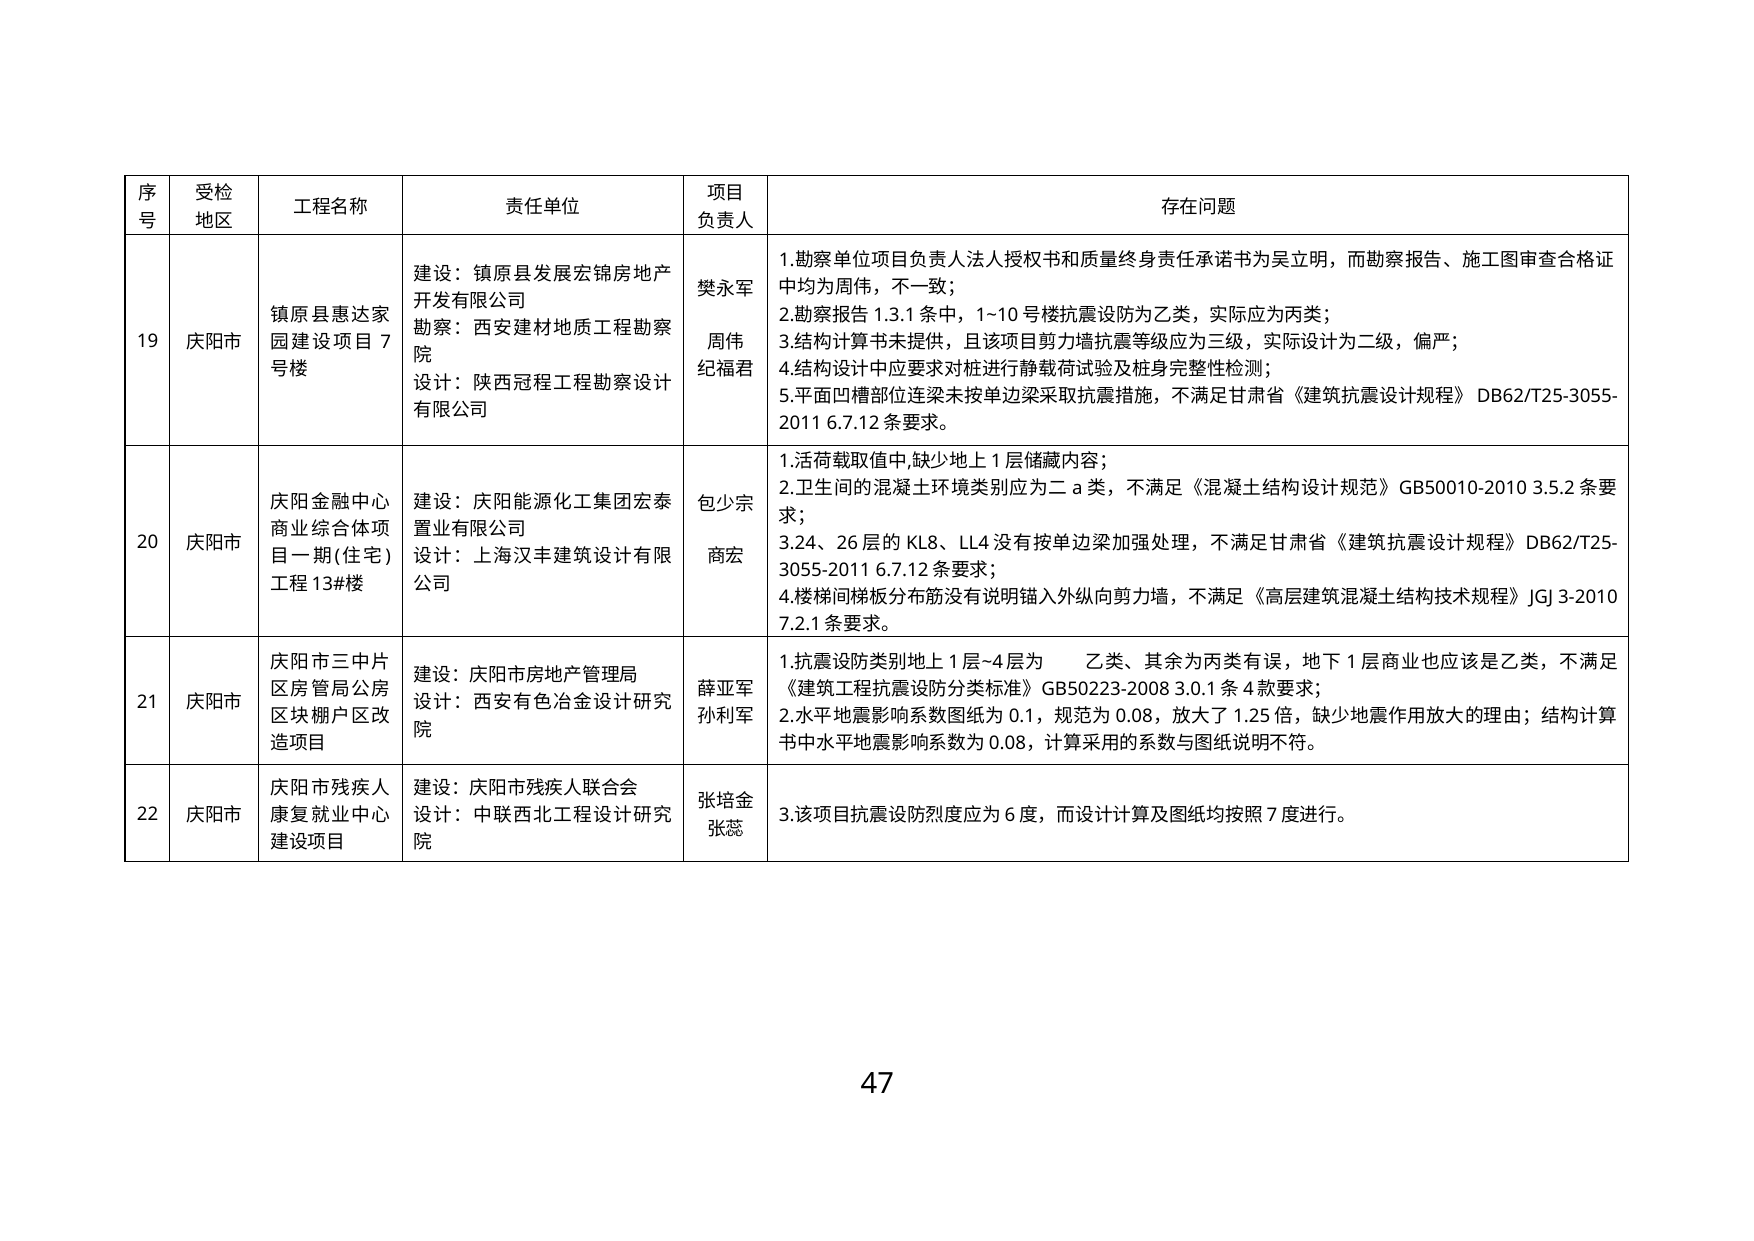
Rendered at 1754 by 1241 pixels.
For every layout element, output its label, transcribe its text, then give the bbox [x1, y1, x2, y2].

table_header 项目 负责人 [684, 176, 767, 234]
table_cell 建设：庆阳能源化工集团宏泰置业有限公司 设计：上海汉丰建筑设计有限公司 [403, 446, 683, 636]
table_cell 建设：庆阳市残疾人联合会 设计：中联西北工程设计研究院 [403, 765, 683, 861]
table_cell 1.抗震设防类别地上1层~4层为 乙类、其余为丙类有误，地下1层商业也应该是乙类，不满足《建筑工程抗震设防分类标准》GB50223-2008 3.0.1条4款要求； 2.水平地震影响系数图纸为0.1，规范为0.08，放大了1.25倍，缺少地震作用放大的理由；结构计算书中水平地震影响系数为0.08，计算采用的系数与图纸说明不符。 [768, 637, 1628, 764]
table_cell 庆阳市 [170, 637, 258, 764]
table_header 存在问题 [768, 176, 1628, 234]
table_cell 建设：镇原县发展宏锦房地产开发有限公司 勘察：西安建材地质工程勘察院 设计：陕西冠程工程勘察设计有限公司 [403, 235, 683, 445]
table_cell 庆阳金融中心商业综合体项目一期(住宅)工程13#楼 [259, 446, 402, 636]
table_cell 庆阳市 [170, 765, 258, 861]
table_header 序号 [126, 176, 169, 234]
table_cell 庆阳市残疾人康复就业中心建设项目 [259, 765, 402, 861]
table_cell 张培金 张蕊 [684, 765, 767, 861]
table_cell 22 [126, 765, 169, 861]
table_cell 庆阳市 [170, 235, 258, 445]
table_header 责任单位 [403, 176, 683, 234]
table_cell 3.该项目抗震设防烈度应为6度，而设计计算及图纸均按照7度进行。 [768, 765, 1628, 861]
table_cell 19 [126, 235, 169, 445]
table_cell 1.勘察单位项目负责人法人授权书和质量终身责任承诺书为吴立明，而勘察报告、施工图审查合格证中均为周伟，不一致； 2.勘察报告1.3.1条中，1~10号楼抗震设防为乙类，实际应为丙类； 3.结构计算书未提供，且该项目剪力墙抗震等级应为三级，实际设计为二级，偏严； 4.结构设计中应要求对桩进行静载荷试验及桩身完整性检测； 5.平面凹槽部位连梁未按单边梁采取抗震措施，不满足甘肃省《建筑抗震设计规程》DB62/T25-3055-2011 6.7.12条要求。 [768, 235, 1628, 445]
table_header 受检 地区 [170, 176, 258, 234]
table_cell 包少宗 商宏 [684, 446, 767, 636]
table_cell 20 [126, 446, 169, 636]
table_header 工程名称 [259, 176, 402, 234]
table_cell 薛亚军 孙利军 [684, 637, 767, 764]
table_cell 建设：庆阳市房地产管理局 设计：西安有色冶金设计研究院 [403, 637, 683, 764]
table_cell 21 [126, 637, 169, 764]
table_cell 1.活荷载取值中,缺少地上1层储藏内容； 2.卫生间的混凝土环境类别应为二a类，不满足《混凝土结构设计规范》GB50010-2010 3.5.2条要求； 3.24、26层的KL8、LL4没有按单边梁加强处理，不满足甘肃省《建筑抗震设计规程》DB62/T25-3055-2011 6.7.12条要求； 4.楼梯间梯板分布筋没有说明锚入外纵向剪力墙，不满足《高层建筑混凝土结构技术规程》JGJ 3-2010 7.2.1条要求。 [768, 446, 1628, 636]
table_cell 庆阳市三中片区房管局公房区块棚户区改造项目 [259, 637, 402, 764]
table_cell 镇原县惠达家园建设项目7号楼 [259, 235, 402, 445]
table_cell 庆阳市 [170, 446, 258, 636]
table_cell 樊永军 周伟 纪福君 [684, 235, 767, 445]
